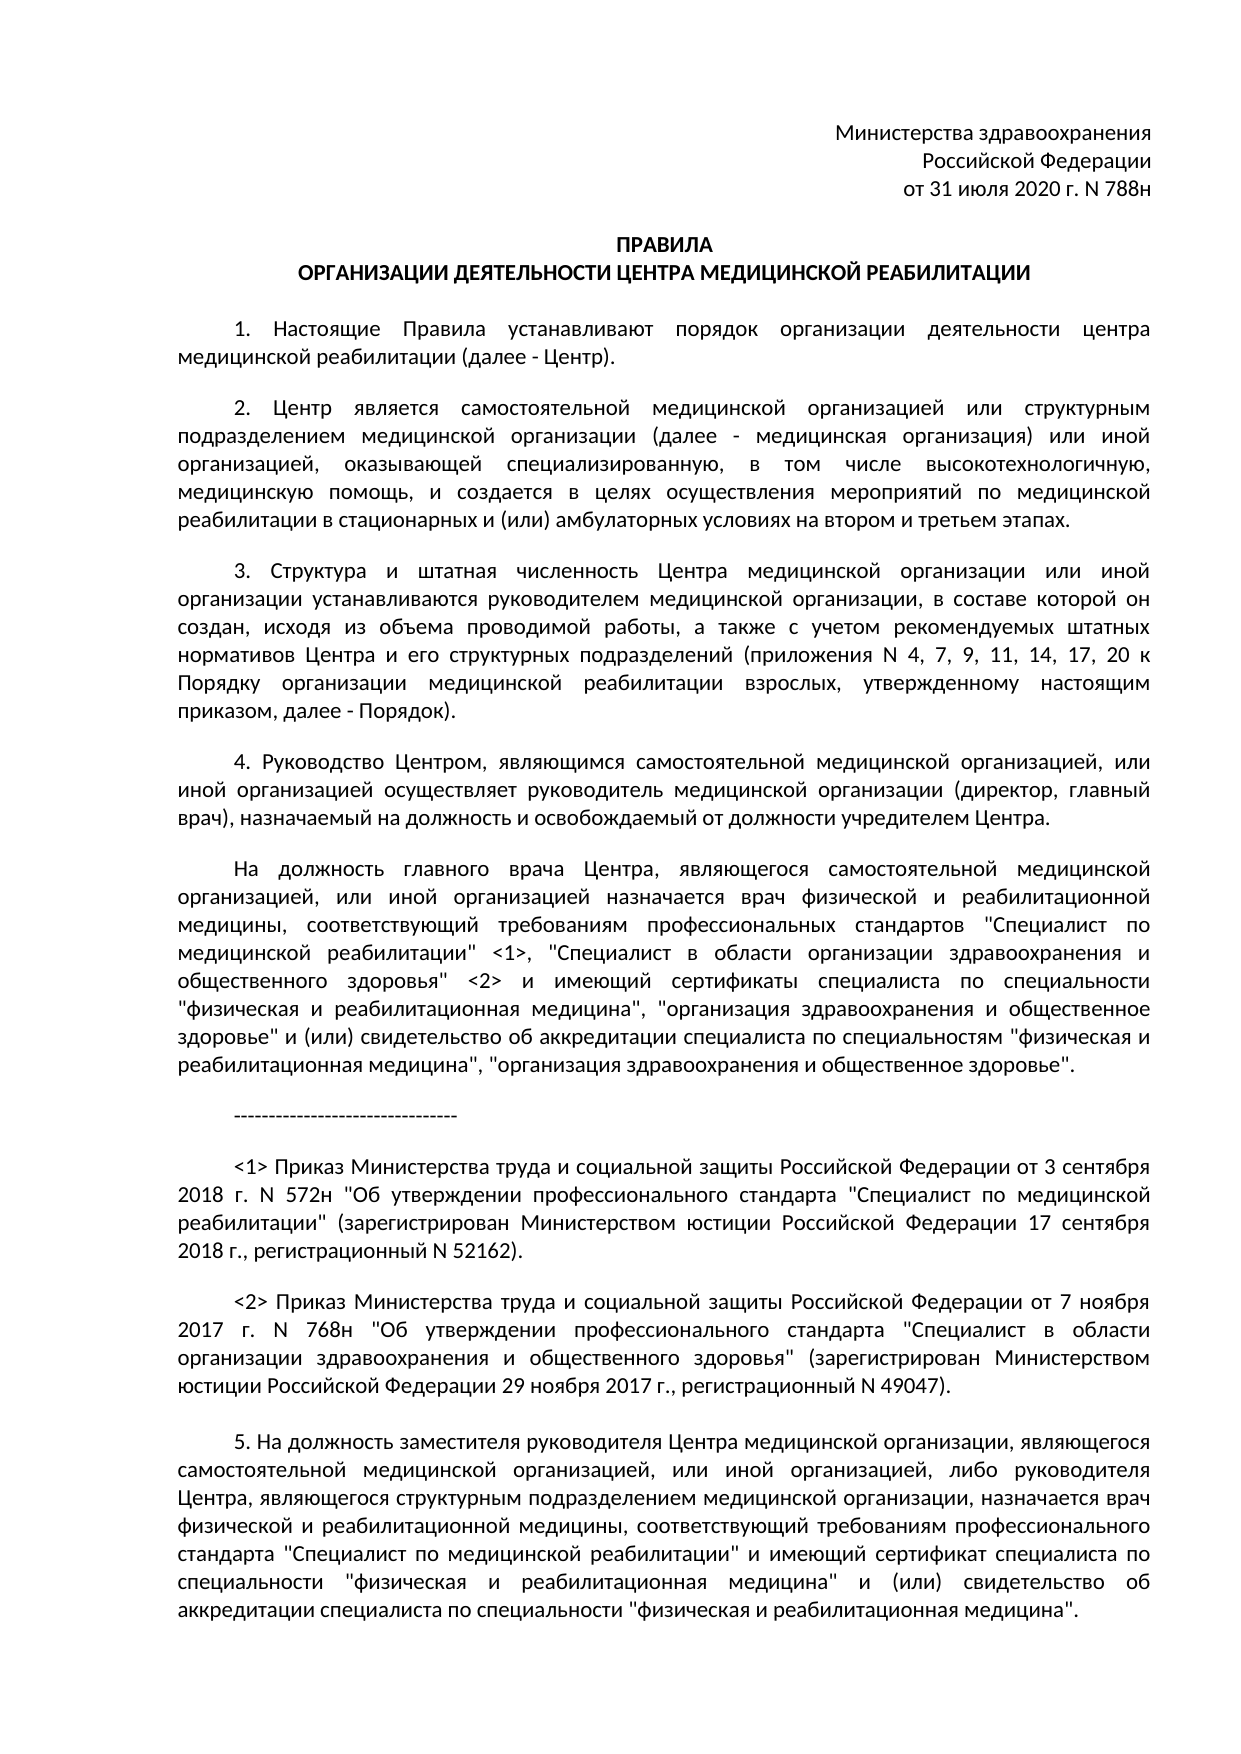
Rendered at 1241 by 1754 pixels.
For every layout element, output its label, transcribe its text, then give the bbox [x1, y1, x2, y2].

text <1> Приказ Министерства труда и социальной защиты Российской Федерации от 3 сентября 2018 г. N 572н "Об утверждении профессионального стандарта "Специалист по медицинской реабилитации" (зарегистрирован Министерством юстиции Российской Федерации 17 сентября 2018 г., регистрационный N 52162). [177, 1152, 1152, 1264]
text 1. Настоящие Правила устанавливают порядок организации деятельности центра медицинской реабилитации (далее - Центр). [177, 314, 1152, 370]
text Министерства здравоохранения [177, 118, 1152, 146]
text 2. Центр является самостоятельной медицинской организацией или структурным подразделением медицинской организации (далее - медицинская организация) или иной организацией, оказывающей специализированную, в том числе высокотехнологичную, медицинскую помощь, и создается в целях осуществления мероприятий по медицинской реабилитации в стационарных и (или) амбулаторных условиях на втором и третьем этапах. [177, 393, 1152, 533]
title ПРАВИЛА [177, 230, 1152, 258]
text Российской Федерации [177, 146, 1152, 174]
text от 31 июля 2020 г. N 788н [177, 174, 1152, 202]
title ОРГАНИЗАЦИИ ДЕЯТЕЛЬНОСТИ ЦЕНТРА МЕДИЦИНСКОЙ РЕАБИЛИТАЦИИ [177, 258, 1152, 286]
text 4. Руководство Центром, являющимся самостоятельной медицинской организацией, или иной организацией осуществляет руководитель медицинской организации (директор, главный врач), назначаемый на должность и освобождаемый от должности учредителем Центра. [177, 747, 1152, 831]
text 5. На должность заместителя руководителя Центра медицинской организации, являющегося самостоятельной медицинской организацией, или иной организацией, либо руководителя Центра, являющегося структурным подразделением медицинской организации, назначается врач физической и реабилитационной медицины, соответствующий требованиям профессионального стандарта "Специалист по медицинской реабилитации" и имеющий сертификат специалиста по специальности "физическая и реабилитационная медицина" и (или) свидетельство об аккредитации специалиста по специальности "физическая и реабилитационная медицина". [177, 1427, 1152, 1623]
text На должность главного врача Центра, являющегося самостоятельной медицинской организацией, или иной организацией назначается врач физической и реабилитационной медицины, соответствующий требованиям профессиональных стандартов "Специалист по медицинской реабилитации" <1>, "Специалист в области организации здравоохранения и общественного здоровья" <2> и имеющий сертификаты специалиста по специальности "физическая и реабилитационная медицина", "организация здравоохранения и общественное здоровье" и (или) свидетельство об аккредитации специалиста по специальностям "физическая и реабилитационная медицина", "организация здравоохранения и общественное здоровье". [177, 854, 1152, 1078]
text 3. Структура и штатная численность Центра медицинской организации или иной организации устанавливаются руководителем медицинской организации, в составе которой он создан, исходя из объема проводимой работы, а также с учетом рекомендуемых штатных нормативов Центра и его структурных подразделений (приложения N 4, 7, 9, 11, 14, 17, 20 к Порядку организации медицинской реабилитации взрослых, утвержденному настоящим приказом, далее - Порядок). [177, 556, 1152, 724]
text <2> Приказ Министерства труда и социальной защиты Российской Федерации от 7 ноября 2017 г. N 768н "Об утверждении профессионального стандарта "Специалист в области организации здравоохранения и общественного здоровья" (зарегистрирован Министерством юстиции Российской Федерации 29 ноября 2017 г., регистрационный N 49047). [177, 1287, 1152, 1399]
text -------------------------------- [177, 1101, 1152, 1129]
